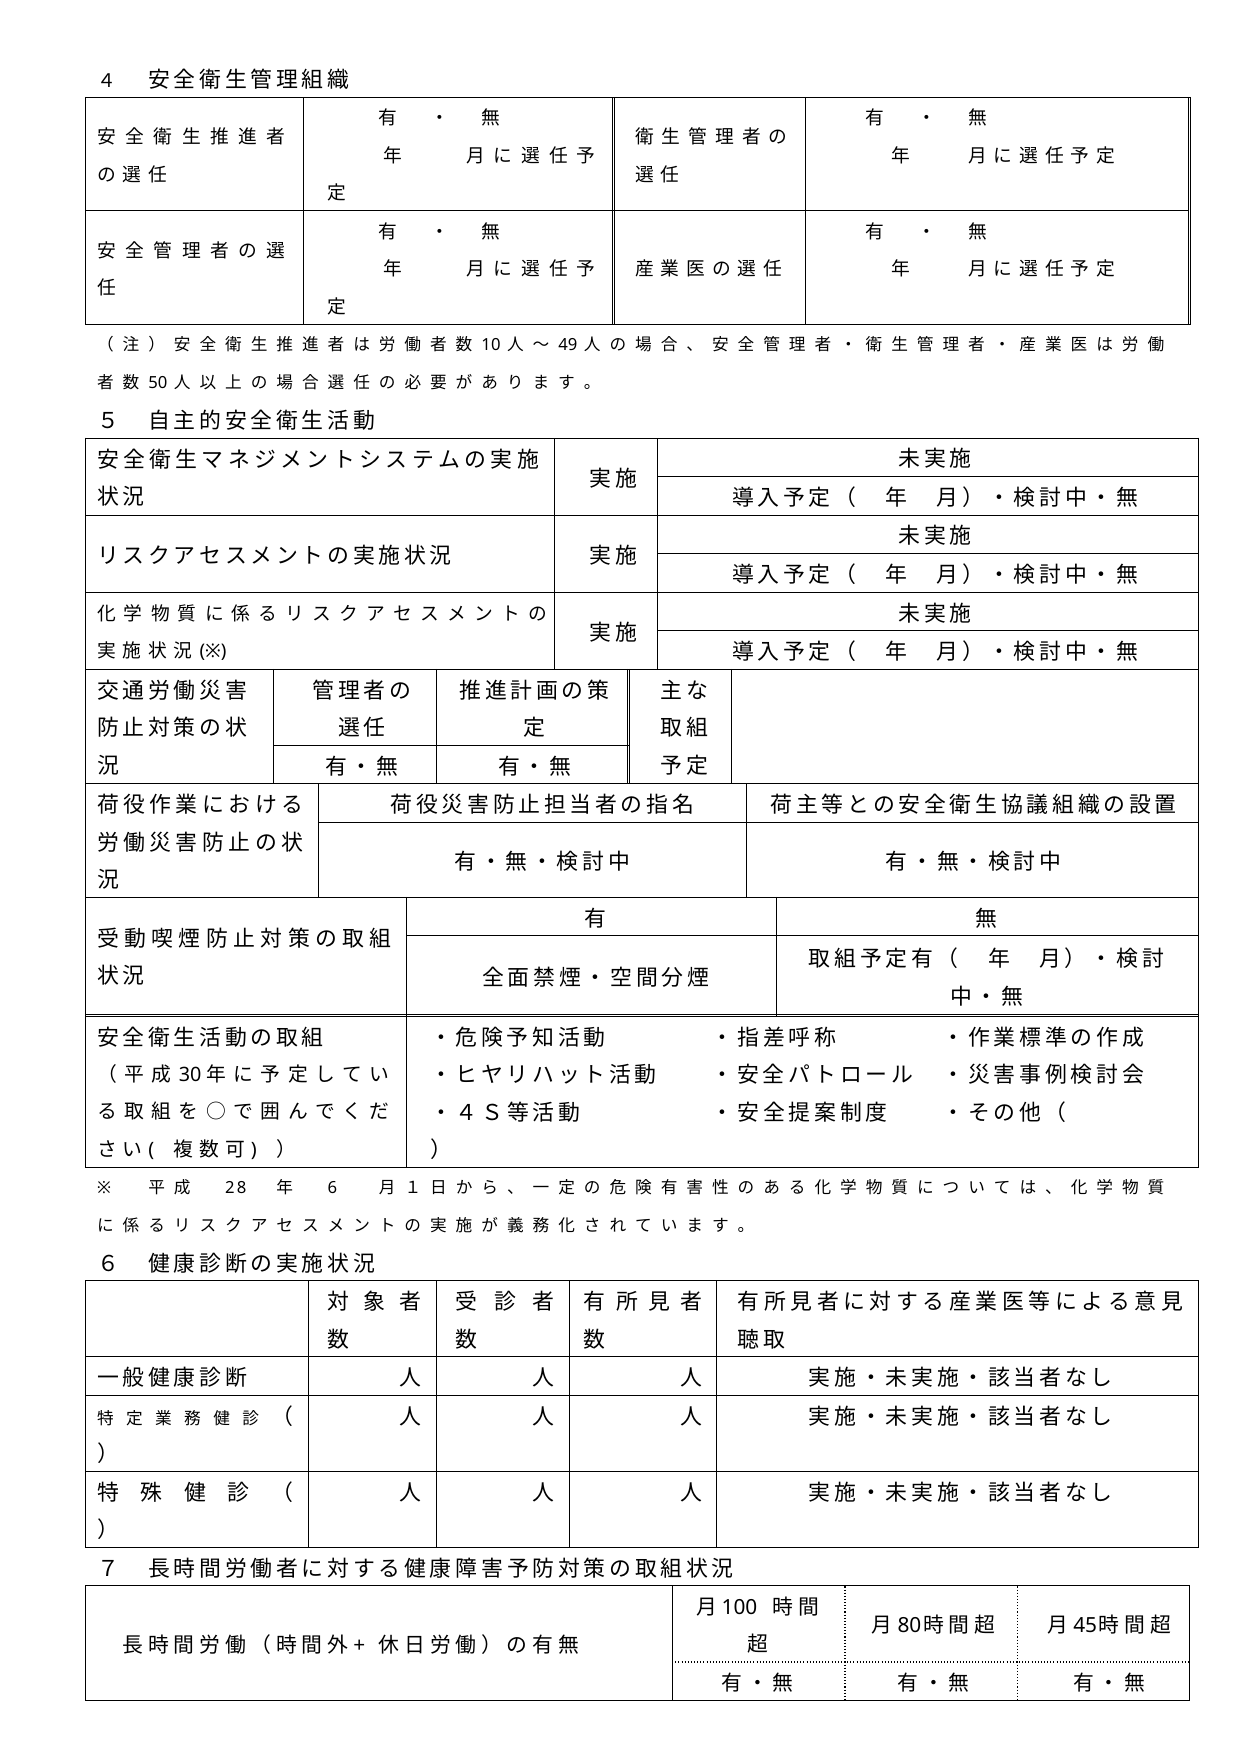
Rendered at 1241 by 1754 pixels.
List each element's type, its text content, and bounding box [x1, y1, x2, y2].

table_cell 実施 [555, 516, 657, 592]
table_cell 有・無 [673, 1661, 845, 1700]
table_cell 実施・未実施・該当者なし [717, 1396, 1198, 1471]
table_cell 取組予定有（ 年 月）・検討中・無 [777, 936, 1198, 1013]
table_header 実施 [555, 439, 657, 514]
table_header 衛生管理者の選任 [615, 98, 805, 210]
table_cell 安全衛生活動の取組 （平成30年に予定している取組を○で囲んでください(複数可)） [86, 1017, 406, 1167]
table_header [86, 1281, 308, 1356]
table_cell 交通労働災害防止対策の状況 [86, 670, 273, 783]
table_cell 受動喫煙防止対策の取組状況 [86, 898, 406, 1013]
table_cell 特殊健診（ ） [86, 1472, 308, 1547]
table_cell [732, 670, 1198, 783]
table_cell 未実施 [658, 593, 1198, 630]
table_cell 有・無・検討中 [319, 823, 746, 897]
table_cell 全面禁煙・空間分煙 [407, 936, 776, 1013]
table_cell 未実施 [658, 516, 1198, 553]
table_cell 有・無 [1017, 1661, 1189, 1700]
table_cell 無 [777, 898, 1198, 935]
table_cell 主な取組予定 [630, 670, 731, 783]
table_cell 人 [570, 1396, 716, 1471]
table_cell 人 [437, 1357, 569, 1395]
table_header 月80時間超 [845, 1586, 1017, 1661]
table_header 有 ・ 無 年 月に選任予定 [304, 98, 612, 210]
table_header 有所見者に対する産業医等による意見聴取 [717, 1281, 1198, 1356]
table_cell 実施・未実施・該当者なし [717, 1472, 1198, 1547]
table_header 安全衛生推進者の選任 [86, 98, 303, 210]
table_cell 実施・未実施・該当者なし [717, 1357, 1198, 1395]
table_cell 管理者の選任 [274, 670, 436, 745]
table_cell 有・無 [437, 746, 627, 783]
table_header 受診者数 [437, 1281, 569, 1356]
table_header 長時間労働（時間外+休日労働）の有無 [86, 1586, 672, 1700]
table_header 有 ・ 無 年 月に選任予定 [806, 98, 1188, 210]
table_header 対象者数 [309, 1281, 436, 1356]
text ６ 健康診断の実施状況 [97, 1243, 1173, 1280]
table_cell 推進計画の策定 [437, 670, 627, 745]
table_cell 人 [570, 1472, 716, 1547]
table_cell 導入予定（ 年 月）・検討中・無 [658, 554, 1198, 592]
table_cell 荷役作業における労働災害防止の状況 [86, 784, 318, 897]
table_cell 実施 [555, 593, 657, 669]
table_cell 安全管理者の選任 [86, 211, 303, 324]
table_cell 有・無 [274, 746, 436, 783]
text ４ 安全衛生管理組織 [97, 59, 1173, 97]
table_header 月100時間超 [673, 1586, 845, 1661]
table_cell 人 [309, 1472, 436, 1547]
table_cell 荷役災害防止担当者の指名 [319, 784, 746, 822]
table_cell 荷主等との安全衛生協議組織の設置 [747, 784, 1198, 822]
table_cell 人 [570, 1357, 716, 1395]
table_cell 人 [437, 1472, 569, 1547]
table_cell 有・無・検討中 [747, 823, 1198, 897]
table_cell 化学物質に係るリスクアセスメントの実施状況(※) [86, 593, 554, 669]
table_header 未実施 [658, 439, 1198, 476]
table_cell 有 [407, 898, 776, 935]
table_header 有所見者数 [570, 1281, 716, 1356]
table_cell 人 [309, 1396, 436, 1471]
text ７ 長時間労働者に対する健康障害予防対策の取組状況 [97, 1548, 1173, 1585]
table_cell 一般健康診断 [86, 1357, 308, 1395]
table_cell 導入予定（ 年 月）・検討中・無 [658, 477, 1198, 514]
table_cell ・危険予知活動 ・指差呼称 ・作業標準の作成 ・ヒヤリハット活動 ・安全パトロール ・災害事例検討会 ・４Ｓ等活動 ・安全提案制度 ・その他（ ） [407, 1017, 1198, 1167]
table_cell 有 ・ 無 年 月に選任予定 [304, 211, 612, 324]
text （注）安全衛生推進者は労働者数10人～49人の場合、安全管理者・衛生管理者・産業医は労働者数50人以上の場合選任の必要があります。 [97, 325, 1173, 400]
text ※平成28年6月１日から、一定の危険有害性のある化学物質については、化学物質に係るリスクアセスメントの実施が義務化されています。 [97, 1168, 1173, 1243]
table_cell 特定業務健診（ ） [86, 1396, 308, 1471]
table_cell 産業医の選任 [615, 211, 805, 324]
table_cell 有 ・ 無 年 月に選任予定 [806, 211, 1188, 324]
table_header 月45時間超 [1017, 1586, 1189, 1661]
table_cell リスクアセスメントの実施状況 [86, 516, 554, 592]
text ５ 自主的安全衛生活動 [97, 400, 1173, 437]
table_cell 人 [309, 1357, 436, 1395]
table_cell 有・無 [845, 1661, 1017, 1700]
table_cell 人 [437, 1396, 569, 1471]
table_cell 導入予定（ 年 月）・検討中・無 [658, 631, 1198, 669]
table_header 安全衛生マネジメントシステムの実施状況 [86, 439, 554, 514]
